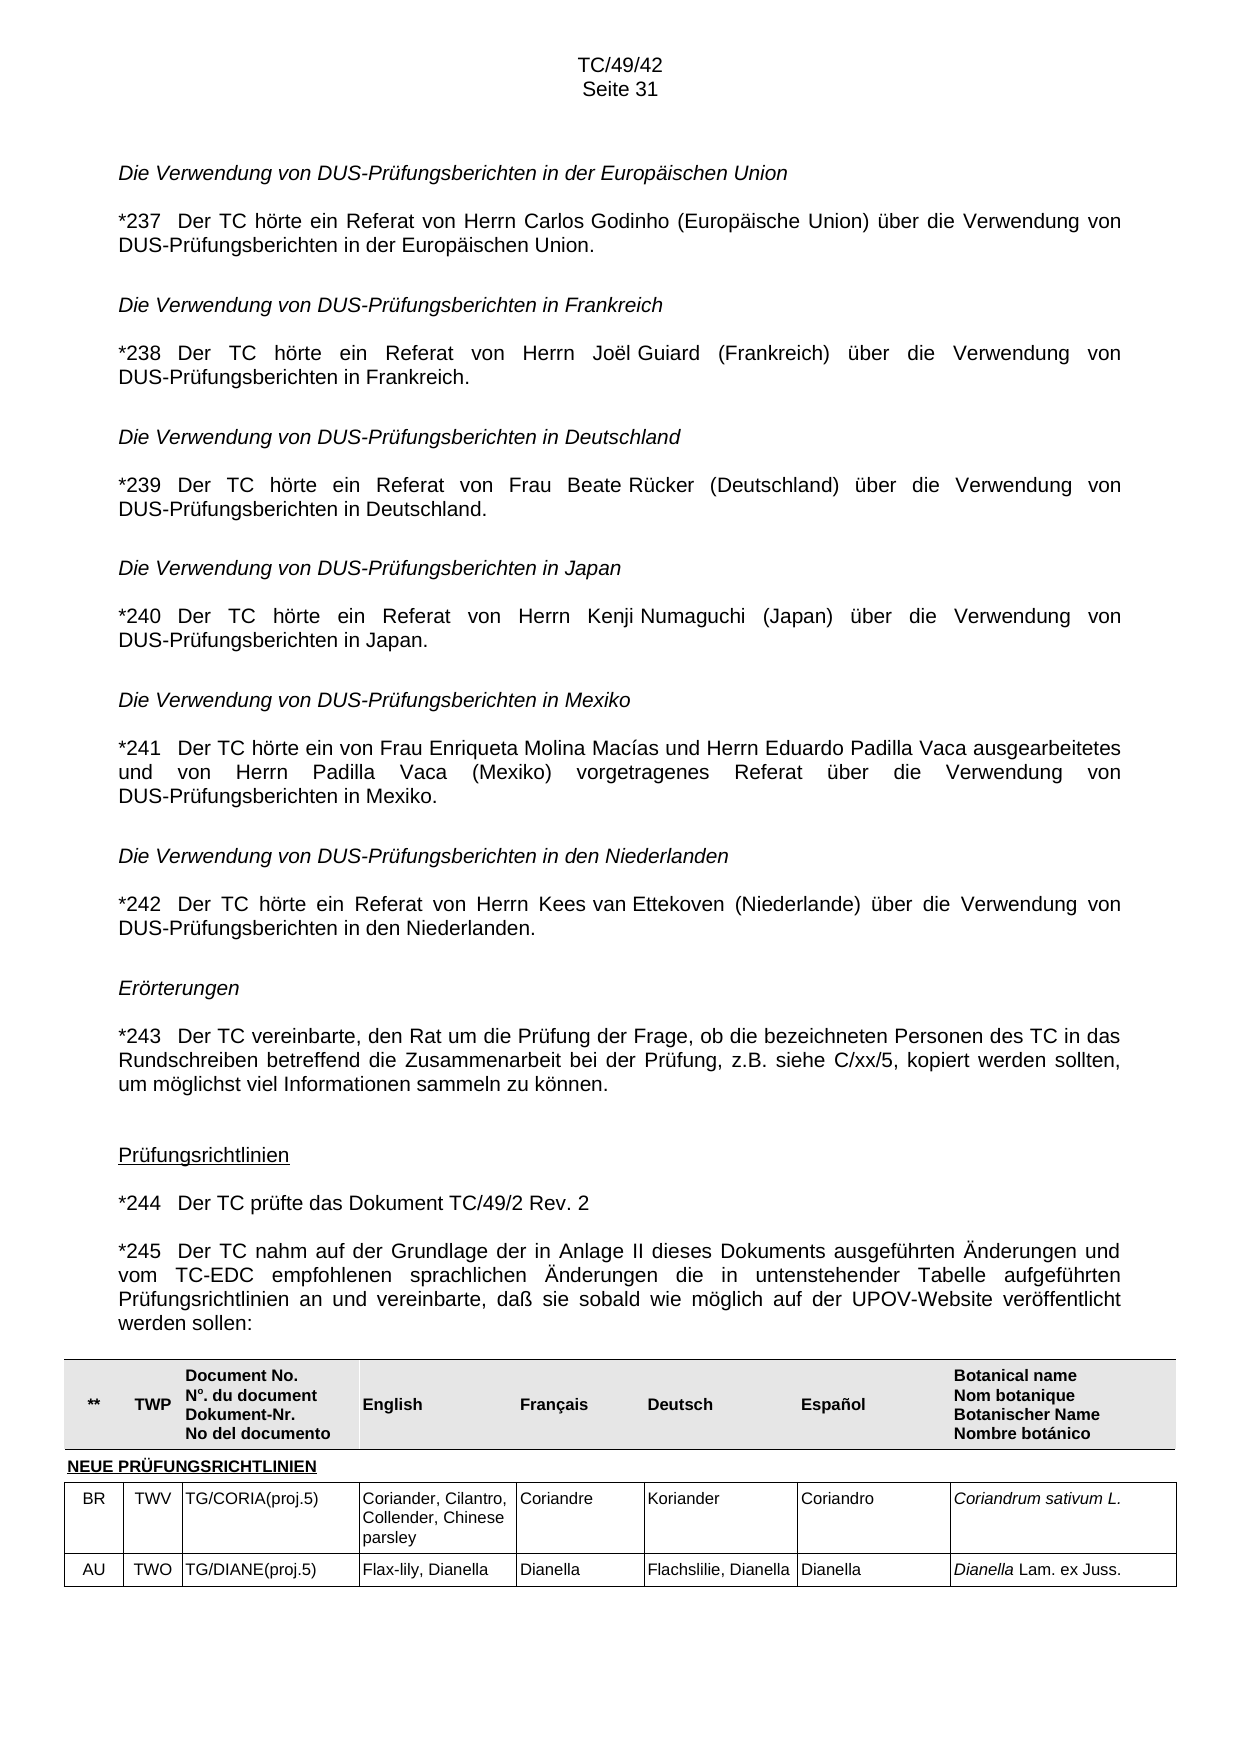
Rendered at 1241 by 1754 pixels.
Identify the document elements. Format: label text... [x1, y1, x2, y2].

table_cell TWV [124, 1483, 182, 1553]
table_cell Coriandrum sativum L. [951, 1483, 1176, 1553]
text Die Verwendung von DUS-Prüfungsberichten in Mexiko [118, 688, 1122, 712]
table_header Français [517, 1360, 644, 1449]
text Die Verwendung von DUS-Prüfungsberichten in Japan [118, 556, 1122, 580]
table_cell NEUE PRÜFUNGSRICHTLINIEN [64, 1449, 1176, 1482]
table_header ** [64, 1360, 123, 1449]
table_cell Flax-lily, Dianella [360, 1554, 516, 1586]
table_header Español [798, 1360, 951, 1449]
text * Der TC hörte ein Referat von Herrn Joël Guiard (Frankreich) über die Verwendung von DUS-Prüfungsberichten in Frankreich. [118, 341, 1122, 388]
text * Der TC hörte ein Referat von Herrn Carlos Godinho (Europäische Union) über die Verwendung von DUS-Prüfungsberichten in der Europäischen Union. [118, 209, 1122, 257]
table_cell Flachslilie, Dianella [645, 1554, 797, 1586]
table_header Document No. No. du document Dokument-Nr. No documento [182, 1360, 359, 1449]
text * Der TC hörte ein Referat von Herrn Kenji Numaguchi (Japan) über die Verwendung von DUS-Prüfungsberichten in Japan. [118, 604, 1122, 652]
table_cell AU [65, 1554, 123, 1586]
text Die Verwendung von DUS-Prüfungsberichten in Deutschland [118, 424, 1122, 448]
table_header English [360, 1360, 517, 1449]
table_cell Koriander [645, 1483, 797, 1553]
table_cell BR [65, 1483, 123, 1553]
text * Der TC hörte ein von Frau Enriqueta Molina Macías und Herrn Eduardo Padilla Vaca ausgearbeitetes und von Herrn Padilla Vaca (Mexiko) vorgetragenes Referat über die Verwendung von DUS-Prüfungsberichten in Mexiko. [118, 736, 1122, 808]
table_cell Coriander, Cilantro, Collender, Chinese parsley [360, 1483, 516, 1553]
table_cell TG/CORIA(proj.5) [183, 1483, 359, 1553]
table_cell Dianella [517, 1554, 644, 1586]
table_header TWP [123, 1360, 182, 1449]
table_cell Dianella Lam. ex Juss. [951, 1554, 1176, 1586]
text * Der TC prüfte das Dokument TC/49/2 Rev. 2 [118, 1191, 1122, 1215]
text * Der TC hörte ein Referat von Herrn Kees van Ettekoven (Niederlande) über die Verwendung von DUS-Prüfungsberichten in den Niederlanden. [118, 892, 1122, 939]
table_cell TG/DIANE(proj.5) [183, 1554, 359, 1586]
table_cell Coriandre [517, 1483, 644, 1553]
text Prüfungsrichtlinien [118, 1143, 1122, 1167]
table_cell Coriandro [798, 1483, 950, 1553]
text Die Verwendung von DUS-Prüfungsberichten in Frankreich [118, 293, 1122, 317]
text * Der TC vereinbarte, den Rat um die Prüfung der Frage, ob die bezeichneten Personen des TC in das Rundschreiben betreffend die Zusammenarbeit bei der Prüfung, z.B. siehe C/xx/5, kopiert werden sollten, um möglichst viel Informationen sammeln zu können. [118, 1023, 1122, 1095]
table_header Deutsch [644, 1360, 798, 1449]
text * Der TC nahm auf der Grundlage der in Anlage II dieses Dokuments ausgeführten Änderungen und vom TC-EDC empfohlenen sprachlichen Änderungen die in untenstehender Tabelle aufgeführten Prüfungsrichtlinien an und vereinbarte, daß sie sobald wie möglich auf der UPOV-Website veröffentlicht werden sollen: [118, 1239, 1122, 1335]
table_header Botanical name Nom botanique Botanischer Name Nombre botánico [951, 1360, 1176, 1449]
text * Der TC hörte ein Referat von Frau Beate Rücker (Deutschland) über die Verwendung von DUS-Prüfungsberichten in Deutschland. [118, 472, 1122, 520]
table_cell TWO [124, 1554, 182, 1586]
table_cell Dianella [798, 1554, 950, 1586]
text Die Verwendung von DUS-Prüfungsberichten in den Niederlanden [118, 844, 1122, 868]
text Erörterungen [118, 976, 1122, 999]
text Die Verwendung von DUS-Prüfungsberichten in der Europäischen Union [118, 161, 1122, 185]
